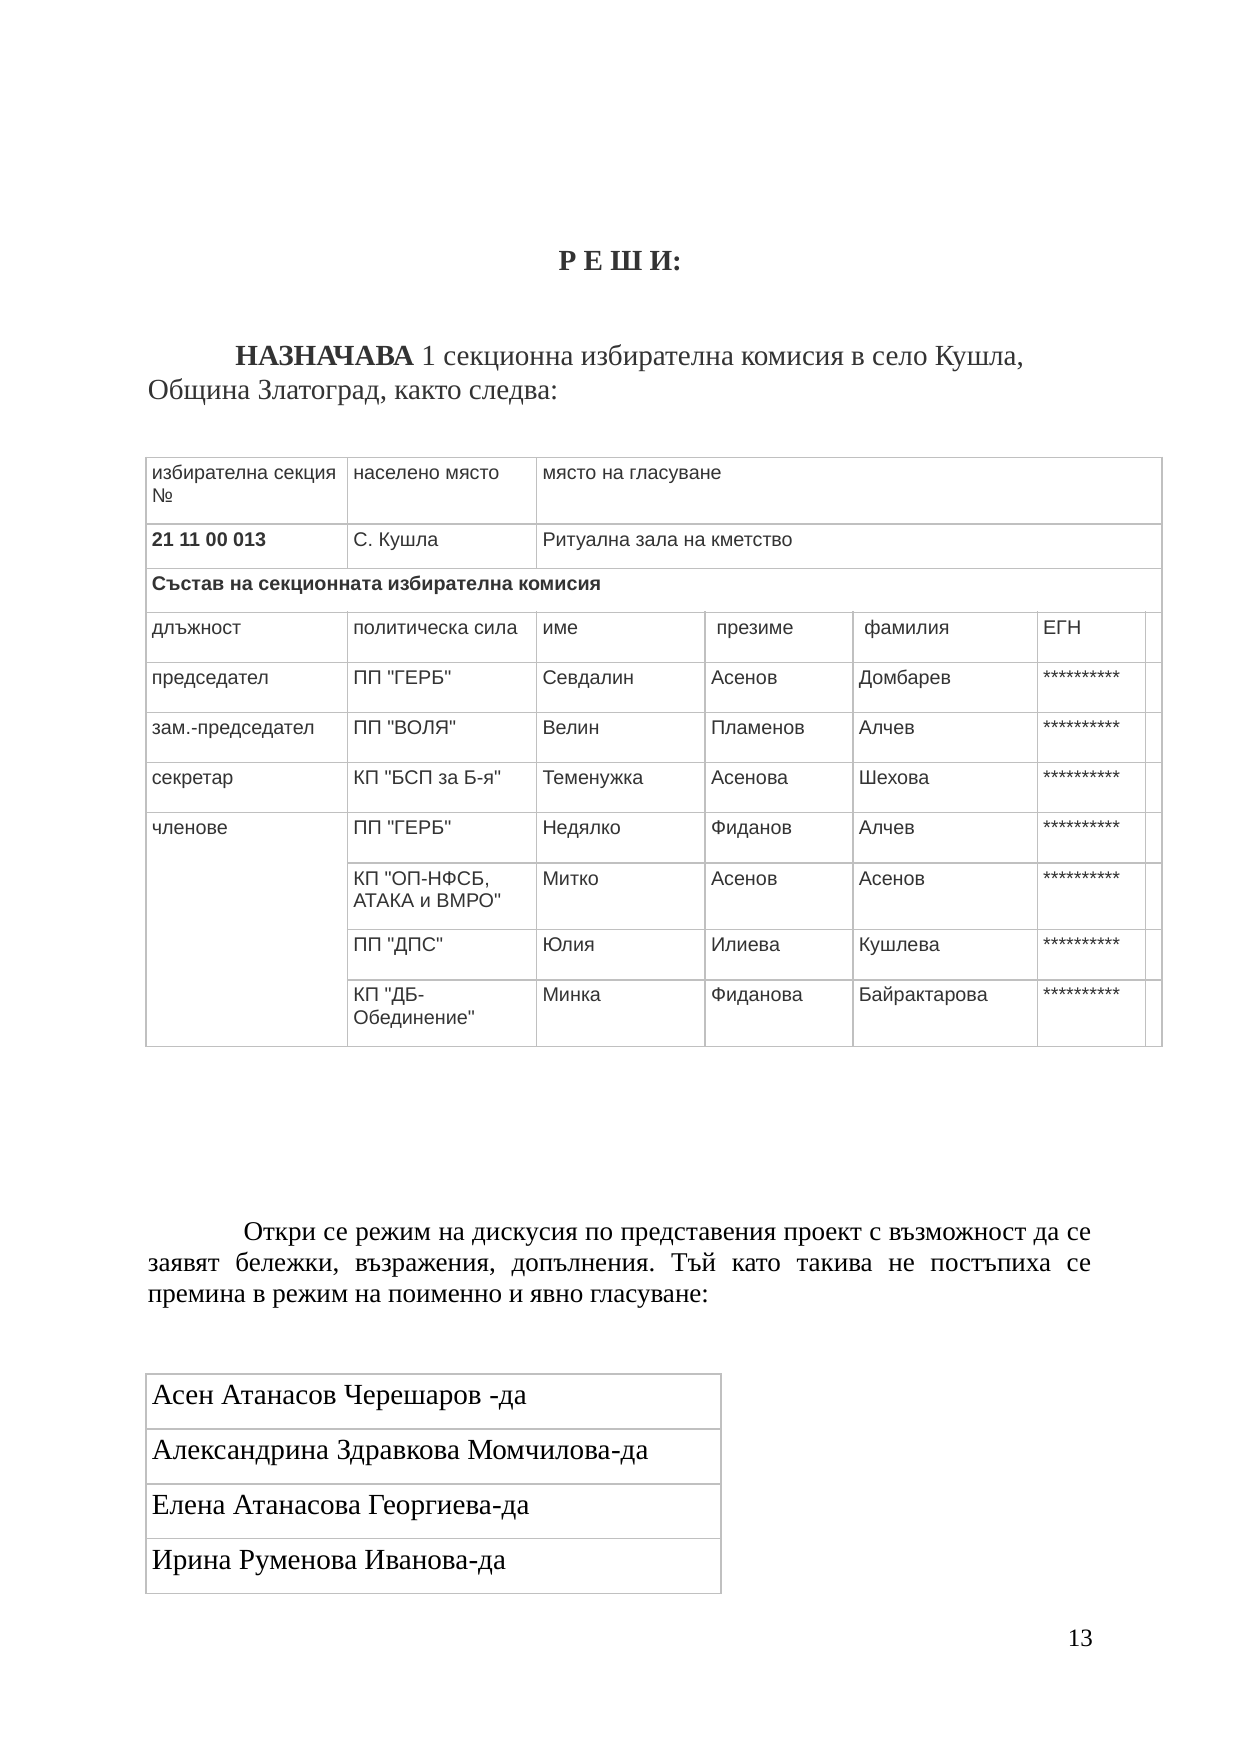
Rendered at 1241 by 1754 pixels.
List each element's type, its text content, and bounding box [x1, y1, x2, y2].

table_cell членове [147, 813, 347, 1046]
table_cell политическа сила [348, 613, 536, 662]
table_cell Фиданова [706, 981, 852, 1046]
text Р Е Ш И: [148, 243, 1093, 277]
table_cell [1146, 613, 1161, 662]
table_header Асен Атанасов Черешаров -да [147, 1375, 720, 1428]
table_cell зам.-председател [147, 713, 347, 762]
table_cell име [537, 613, 704, 662]
table_cell фамилия [854, 613, 1037, 662]
table_cell Състав на секционната избирателна комисия [147, 569, 1161, 611]
table_cell Севдалин [537, 663, 704, 712]
table_cell ЕГН [1038, 613, 1145, 662]
table_cell Кушлева [854, 930, 1037, 979]
table_header избирателна секция № [147, 458, 347, 523]
table_cell Теменужка [537, 763, 704, 812]
table_cell [1146, 981, 1161, 1046]
table_cell ПП "ВОЛЯ" [348, 713, 536, 762]
table_cell КП "ДБ-Обединение" [348, 981, 536, 1046]
table_cell ПП "ГЕРБ" [348, 813, 536, 862]
table_cell [1146, 763, 1161, 812]
table_header населено място [348, 458, 536, 523]
table_cell Юлия [537, 930, 704, 979]
table_cell Александрина Здравкова Момчилова-да [147, 1430, 720, 1483]
table_cell Асенов [706, 864, 852, 929]
table_cell ПП "ДПС" [348, 930, 536, 979]
table_cell Байрактарова [854, 981, 1037, 1046]
table_cell Недялко [537, 813, 704, 862]
table_cell 21 11 00 013 [147, 525, 347, 567]
table_cell председател [147, 663, 347, 712]
table_cell Асенов [706, 663, 852, 712]
table_cell Алчев [854, 813, 1037, 862]
table_cell Фиданов [706, 813, 852, 862]
table_cell Ирина Руменова Иванова-да [147, 1539, 720, 1593]
table_cell КП "ОП-НФСБ, АТАКА и ВМРО" [348, 864, 536, 929]
table_cell Илиева [706, 930, 852, 979]
table_cell ********** [1038, 763, 1145, 812]
table_cell Пламенов [706, 713, 852, 762]
table_cell Асенов [854, 864, 1037, 929]
table_cell [1146, 663, 1161, 712]
table_cell Елена Атанасова Георгиева-да [147, 1485, 720, 1538]
table_cell презиме [706, 613, 852, 662]
table_cell ********** [1038, 813, 1145, 862]
table_cell [1146, 864, 1161, 929]
table_cell [1146, 930, 1161, 979]
table_cell Ритуална зала на кметство [537, 525, 1161, 567]
table_cell С. Кушла [348, 525, 536, 567]
text НАЗНАЧАВА 1 секционна избирателна комисия в село Кушла, Община Златоград, както следва: [148, 338, 1093, 406]
table_cell Алчев [854, 713, 1037, 762]
table_cell ********** [1038, 663, 1145, 712]
text Откри се режим на дискусия по представения проект с възможност да се заявят бележки, възражения, допълнения. Тъй като такива не постъпиха се премина в режим на поименно и явно гласуване: [148, 1215, 1093, 1308]
table_cell ********** [1038, 981, 1145, 1046]
table_cell [1146, 813, 1161, 862]
table_cell Минка [537, 981, 704, 1046]
table_cell ********** [1038, 713, 1145, 762]
table_cell Шехова [854, 763, 1037, 812]
table_cell ПП "ГЕРБ" [348, 663, 536, 712]
table_cell Домбарев [854, 663, 1037, 712]
table_cell ********** [1038, 930, 1145, 979]
table_cell [1146, 713, 1161, 762]
table_cell длъжност [147, 613, 347, 662]
table_cell секретар [147, 763, 347, 812]
table_cell ********** [1038, 864, 1145, 929]
table_cell Асенова [706, 763, 852, 812]
table_cell Митко [537, 864, 704, 929]
table_cell Велин [537, 713, 704, 762]
table_cell КП "БСП за Б-я" [348, 763, 536, 812]
table_header място на гласуване [537, 458, 1161, 523]
